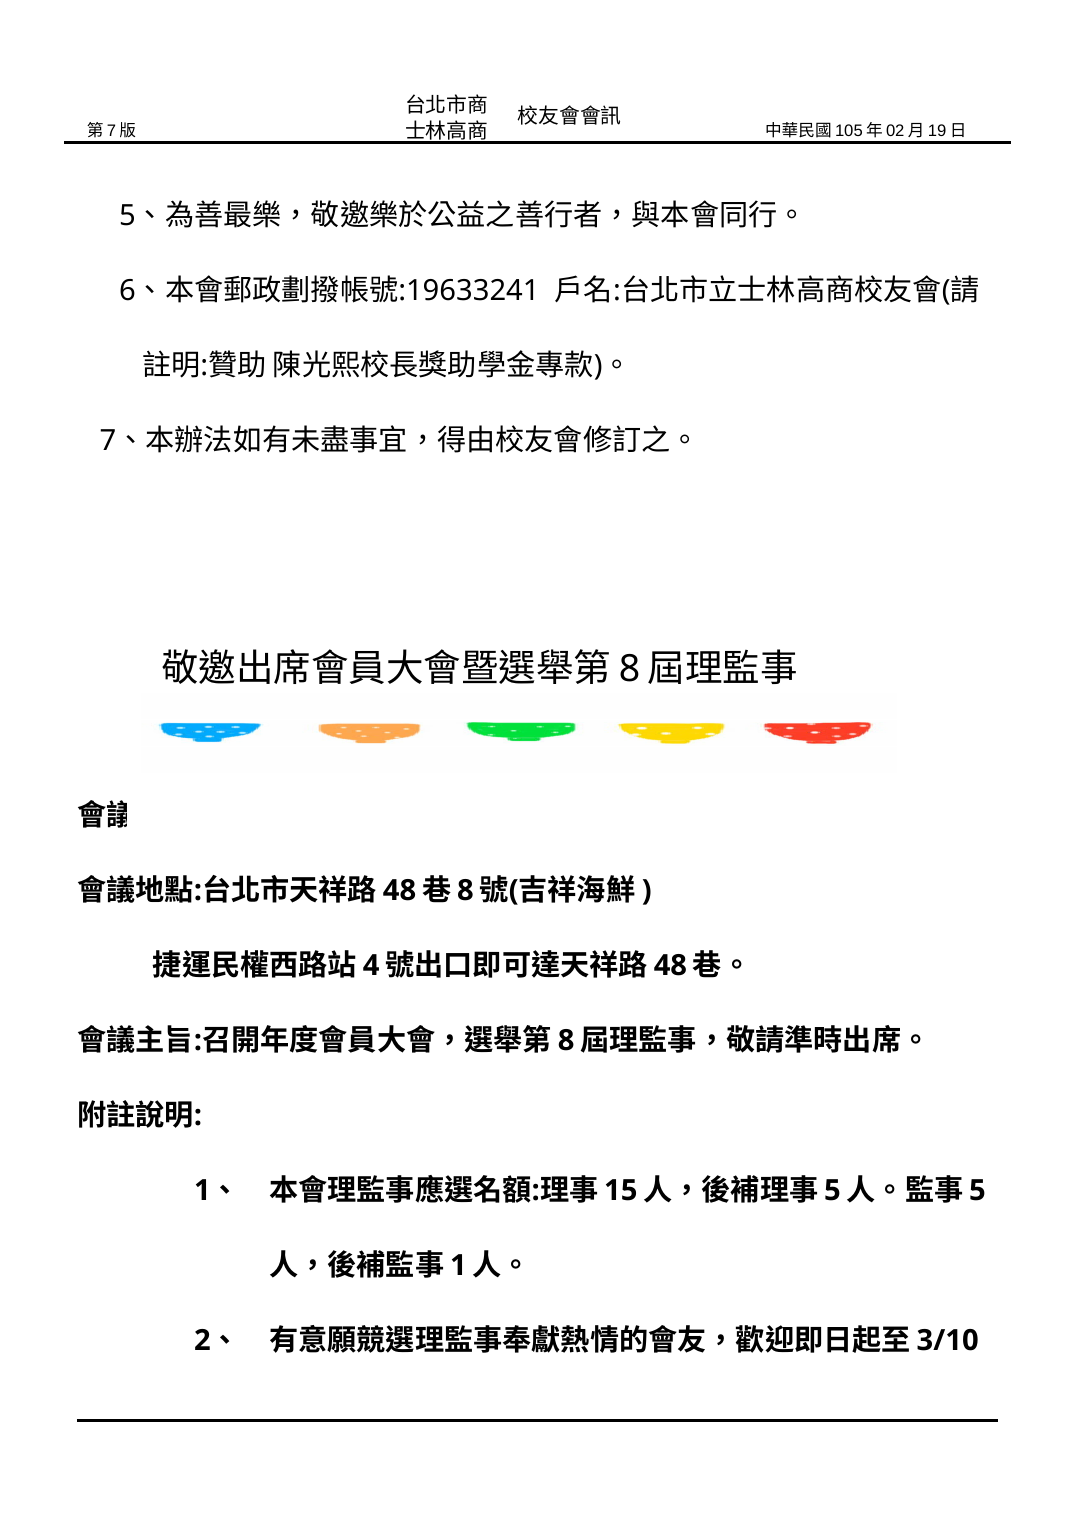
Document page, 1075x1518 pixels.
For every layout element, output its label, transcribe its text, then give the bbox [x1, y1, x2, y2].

text 會議地點:台北市天祥路48巷8號(吉祥海鮮 ) [77, 850, 998, 925]
text 捷運民權西路站4號出口即可達天祥路48巷。 [77, 925, 998, 1000]
text 附註說明: [77, 1075, 998, 1150]
list 本會理監事應選名額:理事15人，後補理事5人。監事5人，後補監事1人。 [194, 1150, 998, 1300]
text 會議日期:105年3月19日(星期六)上午10::00。 [77, 775, 998, 850]
text 會議主旨:召開年度會員大會，選舉第8屆理監事，敬請準時出席。 [77, 1000, 998, 1075]
text 5、為善最樂，敬邀樂於公益之善行者，與本會同行。 [119, 175, 998, 250]
text 6、本會郵政劃撥帳號:19633241 戶名:台北市立士林高商校友會(請 [119, 250, 998, 325]
picture [141, 692, 897, 773]
text 7、本辦法如有未盡事宜，得由校友會修訂之。 [77, 400, 998, 475]
list 有意願競選理監事奉獻熱情的會友，歡迎即日起至3/10 [194, 1300, 998, 1375]
text 註明:贊助 陳光熙校長獎助學金專款)。 [119, 325, 998, 400]
